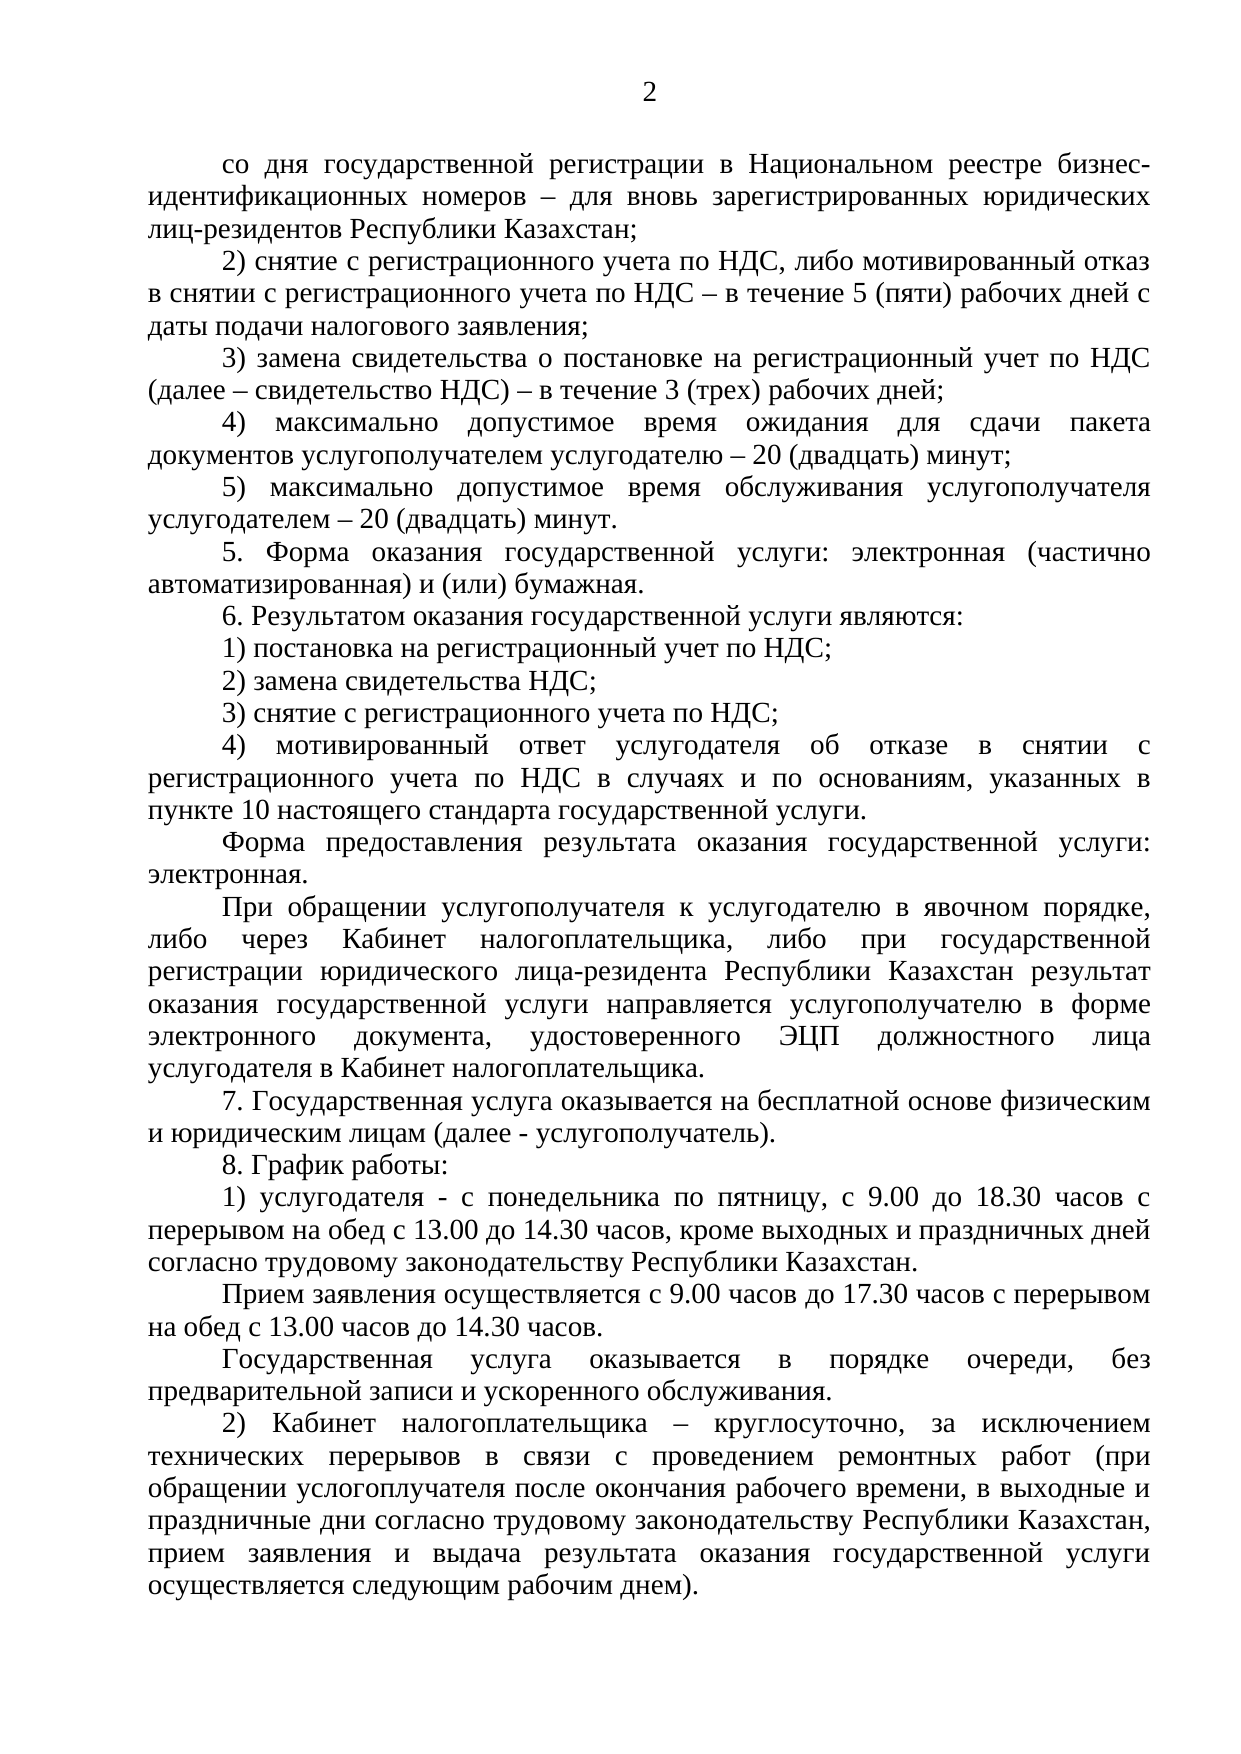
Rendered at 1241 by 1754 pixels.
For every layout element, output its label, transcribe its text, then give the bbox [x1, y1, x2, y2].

text 4) мотивированный ответ услугодателя об отказе в снятии с регистрационного учета по НДС в случаях и по основаниям, указанных в пункте 10 настоящего стандарта государственной услуги. [148, 729, 1152, 826]
text 3) замена свидетельства о постановке на регистрационный учет по НДС (далее – свидетельство НДС) – в течение 3 (трех) рабочих дней; [148, 341, 1152, 406]
text Государственная услуга оказывается в порядке очереди, без предварительной записи и ускоренного обслуживания. [148, 1342, 1152, 1407]
text 6. Результатом оказания государственной услуги являются: [148, 600, 1152, 632]
text Форма предоставления результата оказания государственной услуги: электронная. [148, 826, 1152, 890]
text 1) услугодателя - с понедельника по пятницу, с 9.00 до 18.30 часов с перерывом на обед с 13.00 до 14.30 часов, кроме выходных и праздничных дней согласно трудовому законодательству Республики Казахстан. [148, 1181, 1152, 1278]
text 5. Форма оказания государственной услуги: электронная (частично автоматизированная) и (или) бумажная. [148, 535, 1152, 600]
text 5) максимально допустимое время обслуживания услугополучателя услугодателем – 20 (двадцать) минут. [148, 471, 1152, 535]
text 2) снятие с регистрационного учета по НДС, либо мотивированный отказ в снятии с регистрационного учета по НДС – в течение 5 (пяти) рабочих дней с даты подачи налогового заявления; [148, 244, 1152, 341]
text При обращении услугополучателя к услугодателю в явочном порядке, либо через Кабинет налогоплательщика, либо при государственной регистрации юридического лица-резидента Республики Казахстан результат оказания государственной услуги направляется услугополучателю в форме электронного документа, удостоверенного ЭЦП должностного лица услугодателя в Кабинет налогоплательщика. [148, 890, 1152, 1084]
text 1) постановка на регистрационный учет по НДС; [148, 632, 1152, 664]
text 2) Кабинет налогоплательщика – круглосуточно, за исключением технических перерывов в связи с проведением ремонтных работ (при обращении услогоплучателя после окончания рабочего времени, в выходные и праздничные дни согласно трудовому законодательству Республики Казахстан, прием заявления и выдача результата оказания государственной услуги осуществляется следующим рабочим днем). [148, 1407, 1152, 1601]
text со дня государственной регистрации в Национальном реестре бизнес-идентификационных номеров – для вновь зарегистрированных юридических лиц-резидентов Республики Казахстан; [148, 148, 1152, 244]
text 7. Государственная услуга оказывается на бесплатной основе физическим и юридическим лицам (далее - услугополучатель). [148, 1084, 1152, 1149]
text 4) максимально допустимое время ожидания для сдачи пакета документов услугополучателем услугодателю – 20 (двадцать) минут; [148, 406, 1152, 471]
text 8. График работы: [148, 1149, 1152, 1181]
text Прием заявления осуществляется с 9.00 часов до 17.30 часов с перерывом на обед с 13.00 часов до 14.30 часов. [148, 1278, 1152, 1342]
text 2) замена свидетельства НДС; [148, 664, 1152, 697]
text 3) снятие с регистрационного учета по НДС; [148, 697, 1152, 729]
